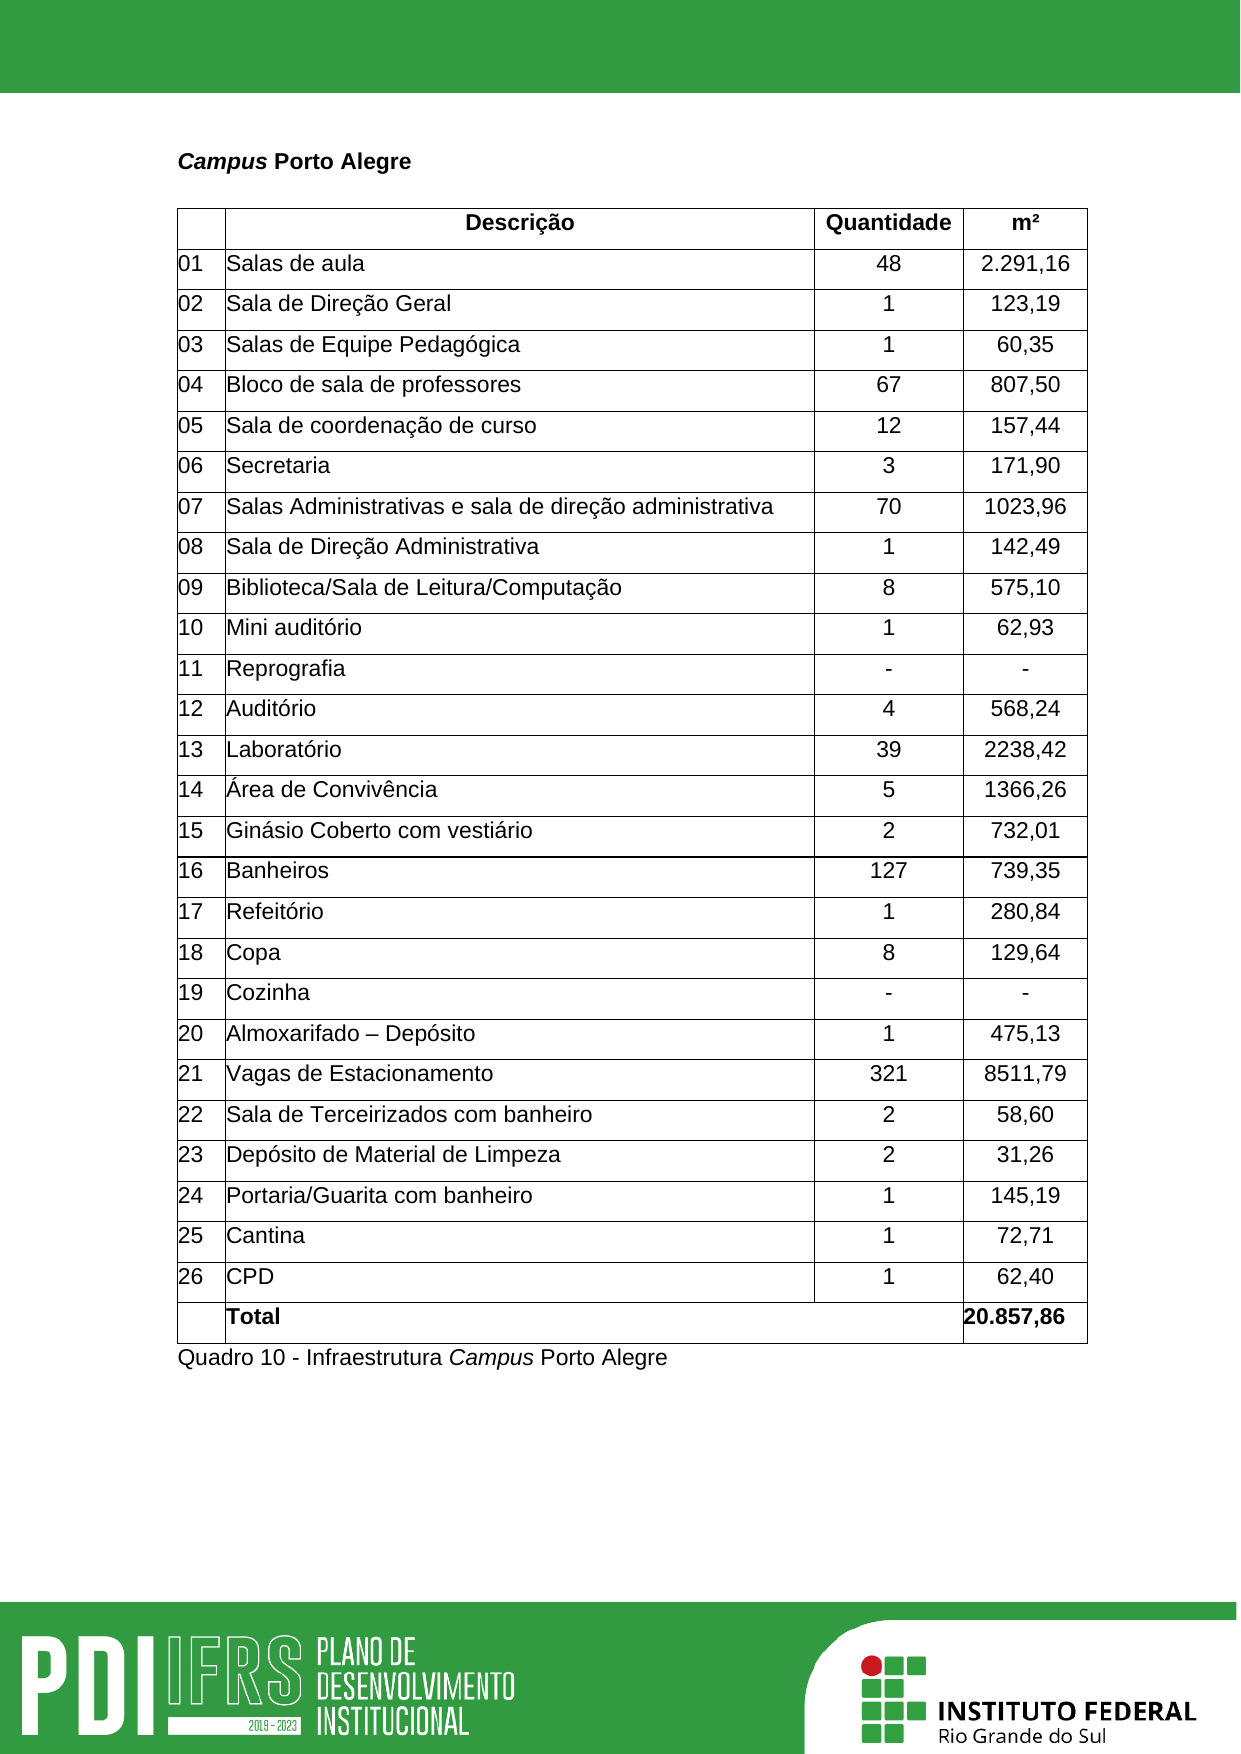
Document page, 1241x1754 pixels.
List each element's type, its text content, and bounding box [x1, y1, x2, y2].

table_cell 20 [178, 1020, 225, 1059]
table_cell Biblioteca/Sala de Leitura/Computação [226, 574, 814, 613]
table_cell 280,84 [964, 898, 1087, 937]
table_cell 25 [178, 1222, 225, 1262]
table_cell 2 [815, 1101, 963, 1140]
table_cell Área de Convivência [226, 776, 814, 816]
table_cell 24 [178, 1182, 225, 1221]
table_cell 31,26 [964, 1141, 1087, 1181]
table_cell 127 [815, 858, 963, 897]
table_cell 123,19 [964, 290, 1087, 329]
table_cell 08 [178, 533, 225, 573]
table_cell 67 [815, 371, 963, 411]
table_cell - [815, 979, 963, 1018]
table_cell 1 [815, 898, 963, 937]
table_cell Auditório [226, 695, 814, 735]
table_cell 72,71 [964, 1222, 1087, 1262]
table_cell Laboratório [226, 736, 814, 775]
table_cell 807,50 [964, 371, 1087, 411]
table_cell Cozinha [226, 979, 814, 1018]
table_cell 157,44 [964, 412, 1087, 451]
table_cell 2 [815, 817, 963, 856]
table_cell 12 [178, 695, 225, 735]
table_cell Salas de Equipe Pedagógica [226, 331, 814, 370]
table_cell Ginásio Coberto com vestiário [226, 817, 814, 856]
table_cell Bloco de sala de professores [226, 371, 814, 411]
table_cell Secretaria [226, 452, 814, 492]
table_cell 14 [178, 776, 225, 816]
table_cell 575,10 [964, 574, 1087, 613]
table_cell 3 [815, 452, 963, 492]
table_cell Mini auditório [226, 614, 814, 654]
table_header Descrição [226, 209, 814, 248]
text Quadro 10 - Infraestrutura Campus Porto Alegre [177, 1344, 1122, 1370]
table_cell 171,90 [964, 452, 1087, 492]
table_cell 1 [815, 290, 963, 329]
table_cell 03 [178, 331, 225, 370]
table_cell Sala de Direção Geral [226, 290, 814, 329]
table_cell 8 [815, 574, 963, 613]
table_cell 09 [178, 574, 225, 613]
table_cell - [964, 655, 1087, 694]
table_cell 1 [815, 331, 963, 370]
table_cell 62,93 [964, 614, 1087, 654]
table_header [178, 209, 225, 248]
table_header m² [964, 209, 1087, 248]
table_cell 568,24 [964, 695, 1087, 735]
table_cell Refeitório [226, 898, 814, 937]
table_cell 1 [815, 1182, 963, 1221]
table_cell Almoxarifado – Depósito [226, 1020, 814, 1059]
table_cell 22 [178, 1101, 225, 1140]
table_cell 20.857,86 [964, 1303, 1087, 1343]
table_cell Salas Administrativas e sala de direção administrativa [226, 493, 814, 532]
table_cell 01 [178, 250, 225, 289]
table_cell 2.291,16 [964, 250, 1087, 289]
table_cell [178, 1303, 225, 1343]
table_header Quantidade [815, 209, 963, 248]
table_cell 48 [815, 250, 963, 289]
table_cell 21 [178, 1060, 225, 1099]
table_cell 17 [178, 898, 225, 937]
table_cell 475,13 [964, 1020, 1087, 1059]
table_cell 1 [815, 1263, 963, 1302]
table_cell 19 [178, 979, 225, 1018]
table_cell 1 [815, 533, 963, 573]
table_cell 70 [815, 493, 963, 532]
table_cell 142,49 [964, 533, 1087, 573]
table_cell 07 [178, 493, 225, 532]
table_cell 60,35 [964, 331, 1087, 370]
table_cell Banheiros [226, 858, 814, 897]
table_cell 1366,26 [964, 776, 1087, 816]
table_cell Vagas de Estacionamento [226, 1060, 814, 1099]
table_cell CPD [226, 1263, 814, 1302]
table_cell 39 [815, 736, 963, 775]
table_cell 26 [178, 1263, 225, 1302]
table_cell Sala de Terceirizados com banheiro [226, 1101, 814, 1140]
table_cell 16 [178, 858, 225, 897]
table_cell Sala de Direção Administrativa [226, 533, 814, 573]
table_cell 321 [815, 1060, 963, 1099]
table_cell 23 [178, 1141, 225, 1181]
table_cell Copa [226, 939, 814, 978]
table_cell 15 [178, 817, 225, 856]
table_cell 12 [815, 412, 963, 451]
table_cell 8 [815, 939, 963, 978]
picture [0, 0, 1241, 93]
table_cell 732,01 [964, 817, 1087, 856]
table_cell 02 [178, 290, 225, 329]
table_cell 04 [178, 371, 225, 411]
table_cell Cantina [226, 1222, 814, 1262]
table_cell 05 [178, 412, 225, 451]
text Campus Porto Alegre [177, 148, 1122, 174]
table_cell 62,40 [964, 1263, 1087, 1302]
table_cell Reprografia [226, 655, 814, 694]
table_cell Depósito de Material de Limpeza [226, 1141, 814, 1181]
table_cell 11 [178, 655, 225, 694]
table_cell 129,64 [964, 939, 1087, 978]
table_cell Salas de aula [226, 250, 814, 289]
table_cell 18 [178, 939, 225, 978]
table_cell 1023,96 [964, 493, 1087, 532]
table_cell 2238,42 [964, 736, 1087, 775]
table_cell 58,60 [964, 1101, 1087, 1140]
table_cell Total [226, 1303, 963, 1343]
table_cell 1 [815, 1020, 963, 1059]
table_cell 1 [815, 1222, 963, 1262]
table_cell 13 [178, 736, 225, 775]
table_cell 8511,79 [964, 1060, 1087, 1099]
table_cell Portaria/Guarita com banheiro [226, 1182, 814, 1221]
table_cell - [964, 979, 1087, 1018]
table_cell 06 [178, 452, 225, 492]
table_cell 10 [178, 614, 225, 654]
picture [0, 1602, 1237, 1754]
table_cell 739,35 [964, 858, 1087, 897]
table_cell Sala de coordenação de curso [226, 412, 814, 451]
table_cell 2 [815, 1141, 963, 1181]
table_cell 1 [815, 614, 963, 654]
table_cell 5 [815, 776, 963, 816]
table_cell 4 [815, 695, 963, 735]
table_cell 145,19 [964, 1182, 1087, 1221]
table_cell - [815, 655, 963, 694]
